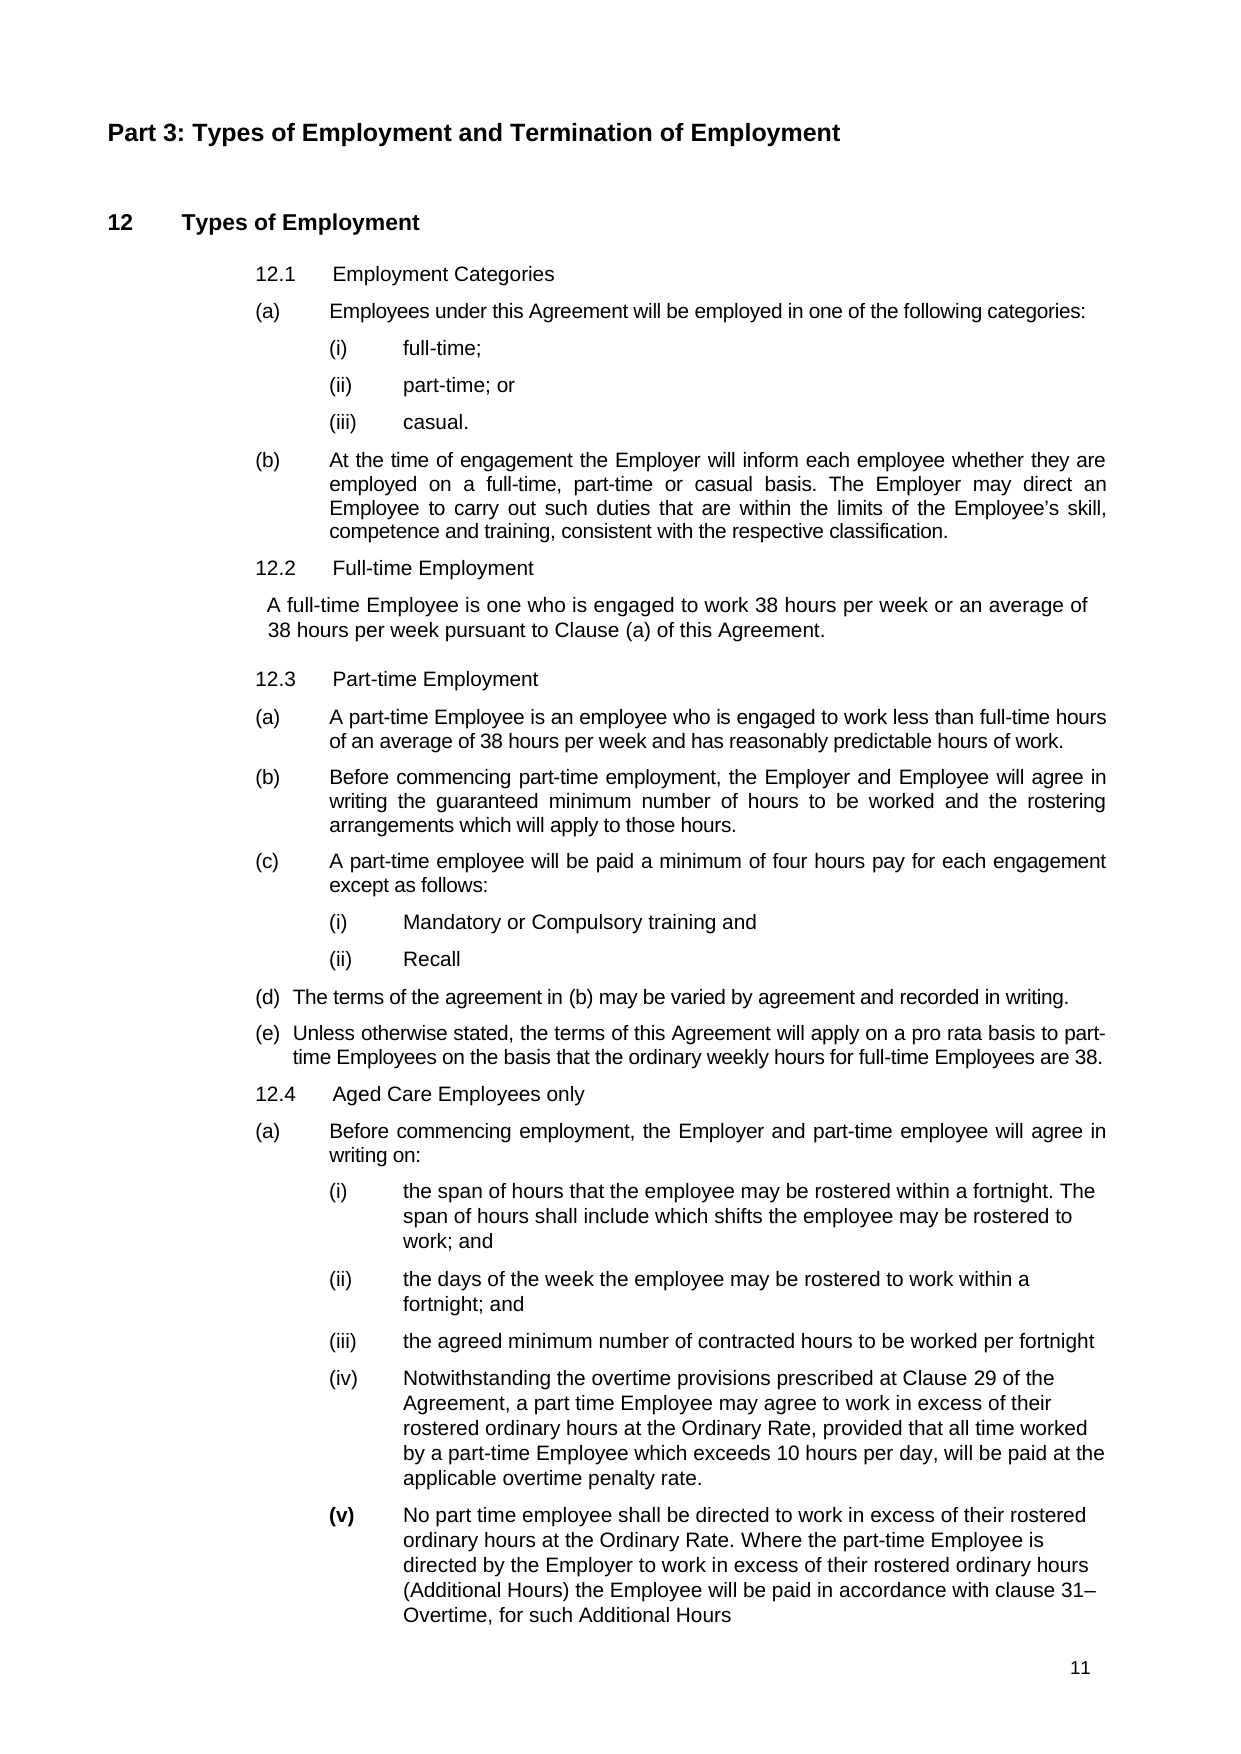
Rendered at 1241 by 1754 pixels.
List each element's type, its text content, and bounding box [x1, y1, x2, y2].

subtitle At the time of engagement the Employer will inform each employee whether they are employed on a full-time, part-time or casual basis. The Employer may direct an Employee to carry out such duties that are within the limits of the Employee’s skill, competence and training, consistent with the respective classification. [255, 447, 1107, 543]
text part-time; or [329, 373, 1107, 397]
subtitle Part 3: Types of Employment and Termination of Employment [107, 117, 1107, 146]
text casual. [329, 410, 1107, 434]
subtitle Before commencing employment, the Employer and part-time employee will agree in writing on: [255, 1119, 1107, 1167]
text Notwithstanding the overtime provisions prescribed at Clause 29 of the Agreement, a part time Employee may agree to work in excess of their rostered ordinary hours at the Ordinary Rate, provided that all time worked by a part-time Employee which exceeds 10 hours per day, will be paid at the applicable overtime penalty rate. [329, 1366, 1107, 1490]
text Aged Care Employees only [255, 1081, 1107, 1105]
text Types of Employment [107, 209, 1107, 235]
text Mandatory or Compulsory training and [329, 910, 1107, 934]
text Recall [329, 947, 1107, 971]
subtitle Employees under this Agreement will be employed in one of the following categories: [255, 299, 1107, 323]
text Employment Categories [255, 261, 1107, 285]
text A full-time Employee is one who is engaged to work 38 hours per week or an average of 38 hours per week pursuant to Clause (a) of this Agreement. [267, 593, 1090, 642]
text the span of hours that the employee may be rostered within a fortnight. The span of hours shall include which shifts the employee may be rostered to work; and [329, 1179, 1107, 1253]
subtitle The terms of the agreement in (b) may be varied by agreement and recorded in writing. [255, 984, 1107, 1008]
text full-time; [329, 335, 1107, 359]
text the days of the week the employee may be rostered to work within a fortnight; and [329, 1266, 1107, 1315]
subtitle Unless otherwise stated, the terms of this Agreement will apply on a pro rata basis to part-time Employees on the basis that the ordinary weekly hours for full-time Employees are 38. [255, 1021, 1107, 1069]
subtitle A part-time employee will be paid a minimum of four hours pay for each engagement except as follows: [255, 849, 1107, 897]
text the agreed minimum number of contracted hours to be worked per fortnight [329, 1329, 1107, 1353]
subtitle A part-time Employee is an employee who is engaged to work less than full-time hours of an average of 38 hours per week and has reasonably predictable hours of work. [255, 704, 1107, 752]
text No part time employee shall be directed to work in excess of their rostered ordinary hours at the Ordinary Rate. Where the part-time Employee is directed by the Employer to work in excess of their rostered ordinary hours (Additional Hours) the Employee will be paid in accordance with clause 31– Overtime, for such Additional Hours [329, 1503, 1107, 1627]
text Part-time Employment [255, 667, 1107, 691]
subtitle Before commencing part-time employment, the Employer and Employee will agree in writing the guaranteed minimum number of hours to be worked and the rostering arrangements which will apply to those hours. [255, 765, 1107, 837]
text Full-time Employment [255, 556, 1107, 580]
